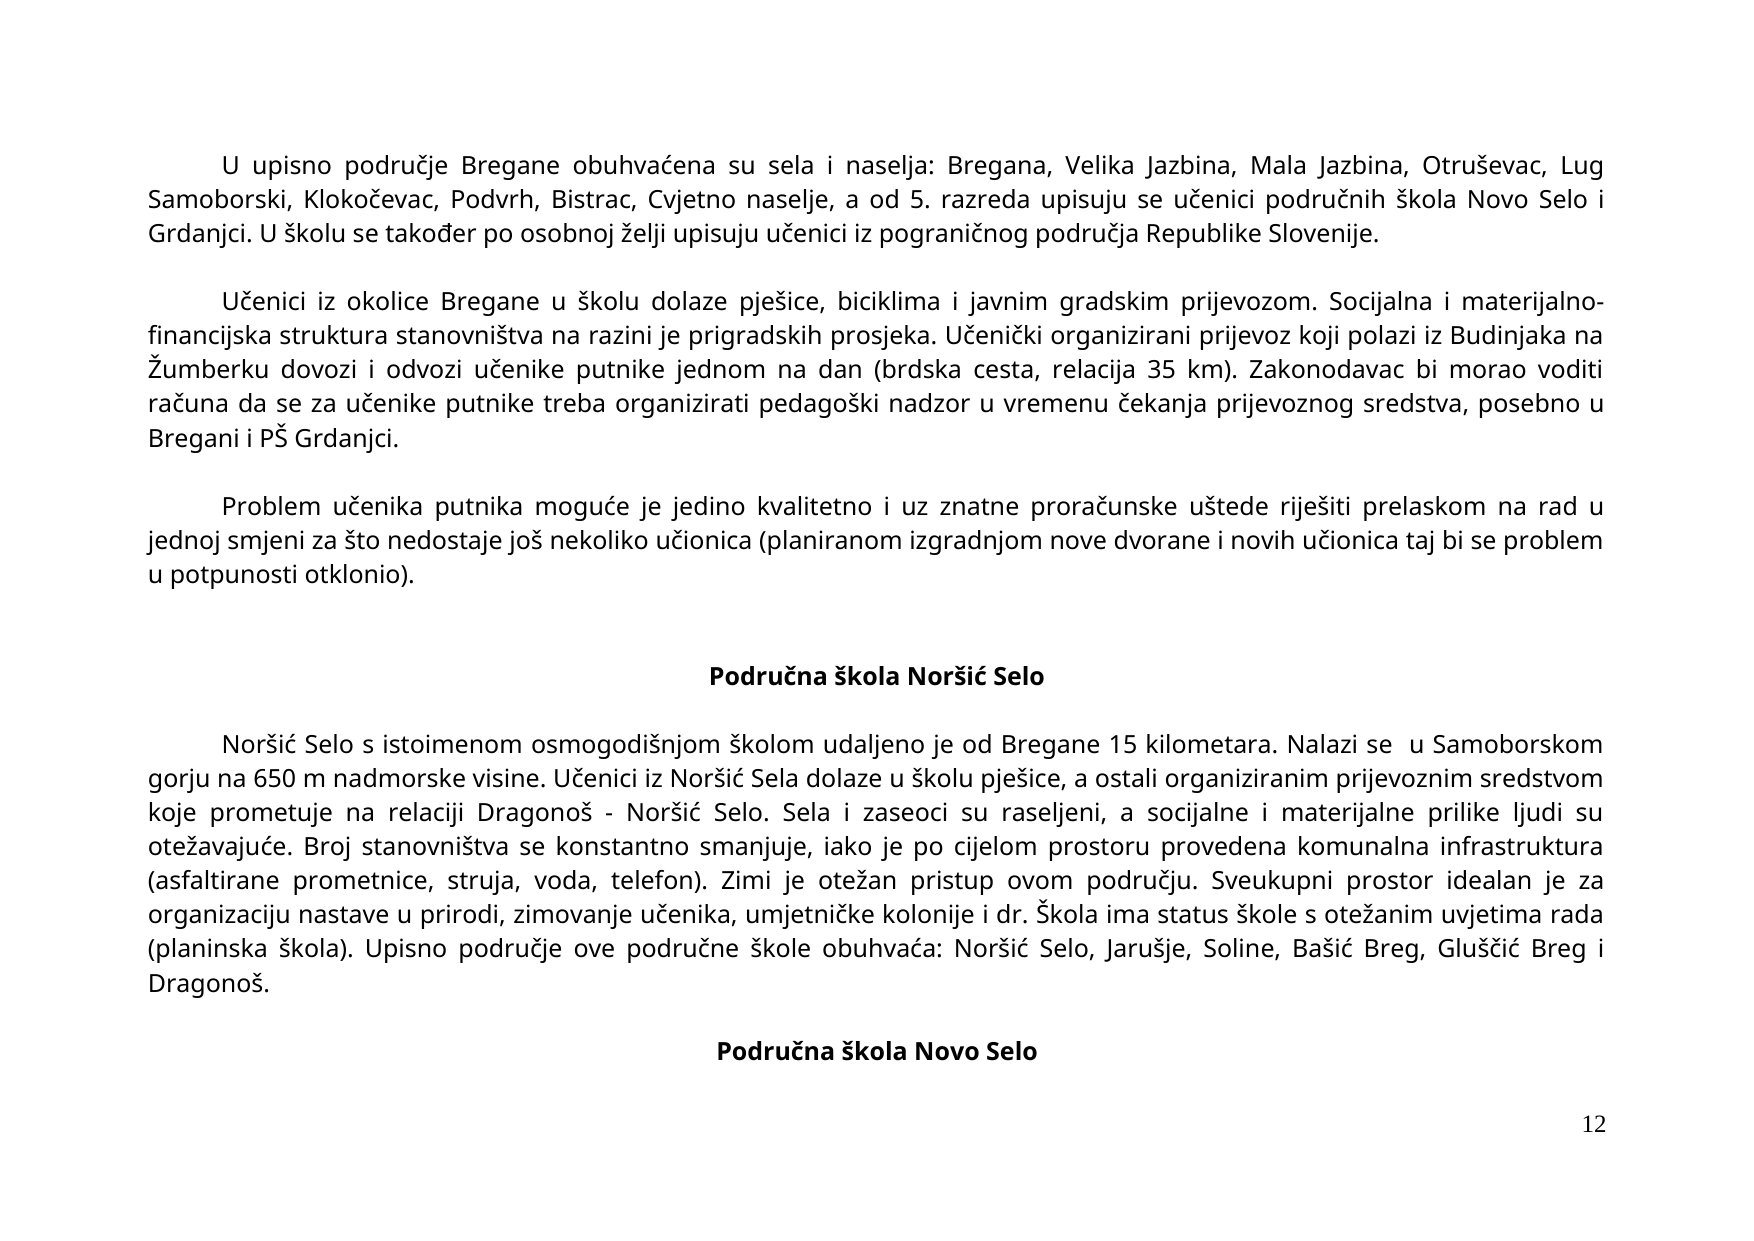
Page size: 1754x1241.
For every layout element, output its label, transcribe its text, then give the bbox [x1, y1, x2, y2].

text Područna škola Noršić Selo [148, 659, 1606, 693]
text Područna škola Novo Selo [148, 1033, 1606, 1067]
text Problem učenika putnika moguće je jedino kvalitetno i uz znatne proračunske uštede riješiti prelaskom na rad u jednoj smjeni za što nedostaje još nekoliko učionica (planiranom izgradnjom nove dvorane i novih učionica taj bi se problem u potpunosti otklonio). [148, 488, 1606, 591]
text Učenici iz okolice Bregane u školu dolaze pješice, biciklima i javnim gradskim prijevozom. Socijalna i materijalno-financijska struktura stanovništva na razini je prigradskih prosjeka. Učenički organizirani prijevoz koji polazi iz Budinjaka na Žumberku dovozi i odvozi učenike putnike jednom na dan (brdska cesta, relacija ). Zakonodavac bi morao voditi računa da se za učenike putnike treba organizirati pedagoški nadzor u vremenu čekanja prijevoznog sredstva, posebno u Bregani i PŠ Grdanjci. [148, 284, 1606, 454]
text U upisno područje Bregane obuhvaćena su sela i naselja: Bregana, Velika Jazbina, Mala Jazbina, Otruševac, Lug Samoborski, Klokočevac, Podvrh, Bistrac, Cvjetno naselje, a od 5. razreda upisuju se učenici područnih škola Novo Selo i Grdanjci. U školu se također po osobnoj želji upisuju učenici iz pograničnog područja Republike Slovenije. [148, 148, 1606, 250]
text Noršić Selo s istoimenom osmogodišnjom školom udaljeno je od Bregane . Nalazi se u Samoborskom gorju na 650 m nadmorske visine. Učenici iz Noršić Sela dolaze u školu pješice, a ostali organiziranim prijevoznim sredstvom koje prometuje na relaciji Dragonoš - Noršić Selo. Sela i zaseoci su raseljeni, a socijalne i materijalne prilike ljudi su otežavajuće. Broj stanovništva se konstantno smanjuje, iako je po cijelom prostoru provedena komunalna infrastruktura (asfaltirane prometnice, struja, voda, telefon). Zimi je otežan pristup ovom području. Sveukupni prostor idealan je za organizaciju nastave u prirodi, zimovanje učenika, umjetničke kolonije i dr. Škola ima status škole s otežanim uvjetima rada (planinska škola). Upisno područje ove područne škole obuhvaća: Noršić Selo, Jarušje, Soline, Bašić Breg, Gluščić Breg i Dragonoš. [148, 727, 1606, 999]
